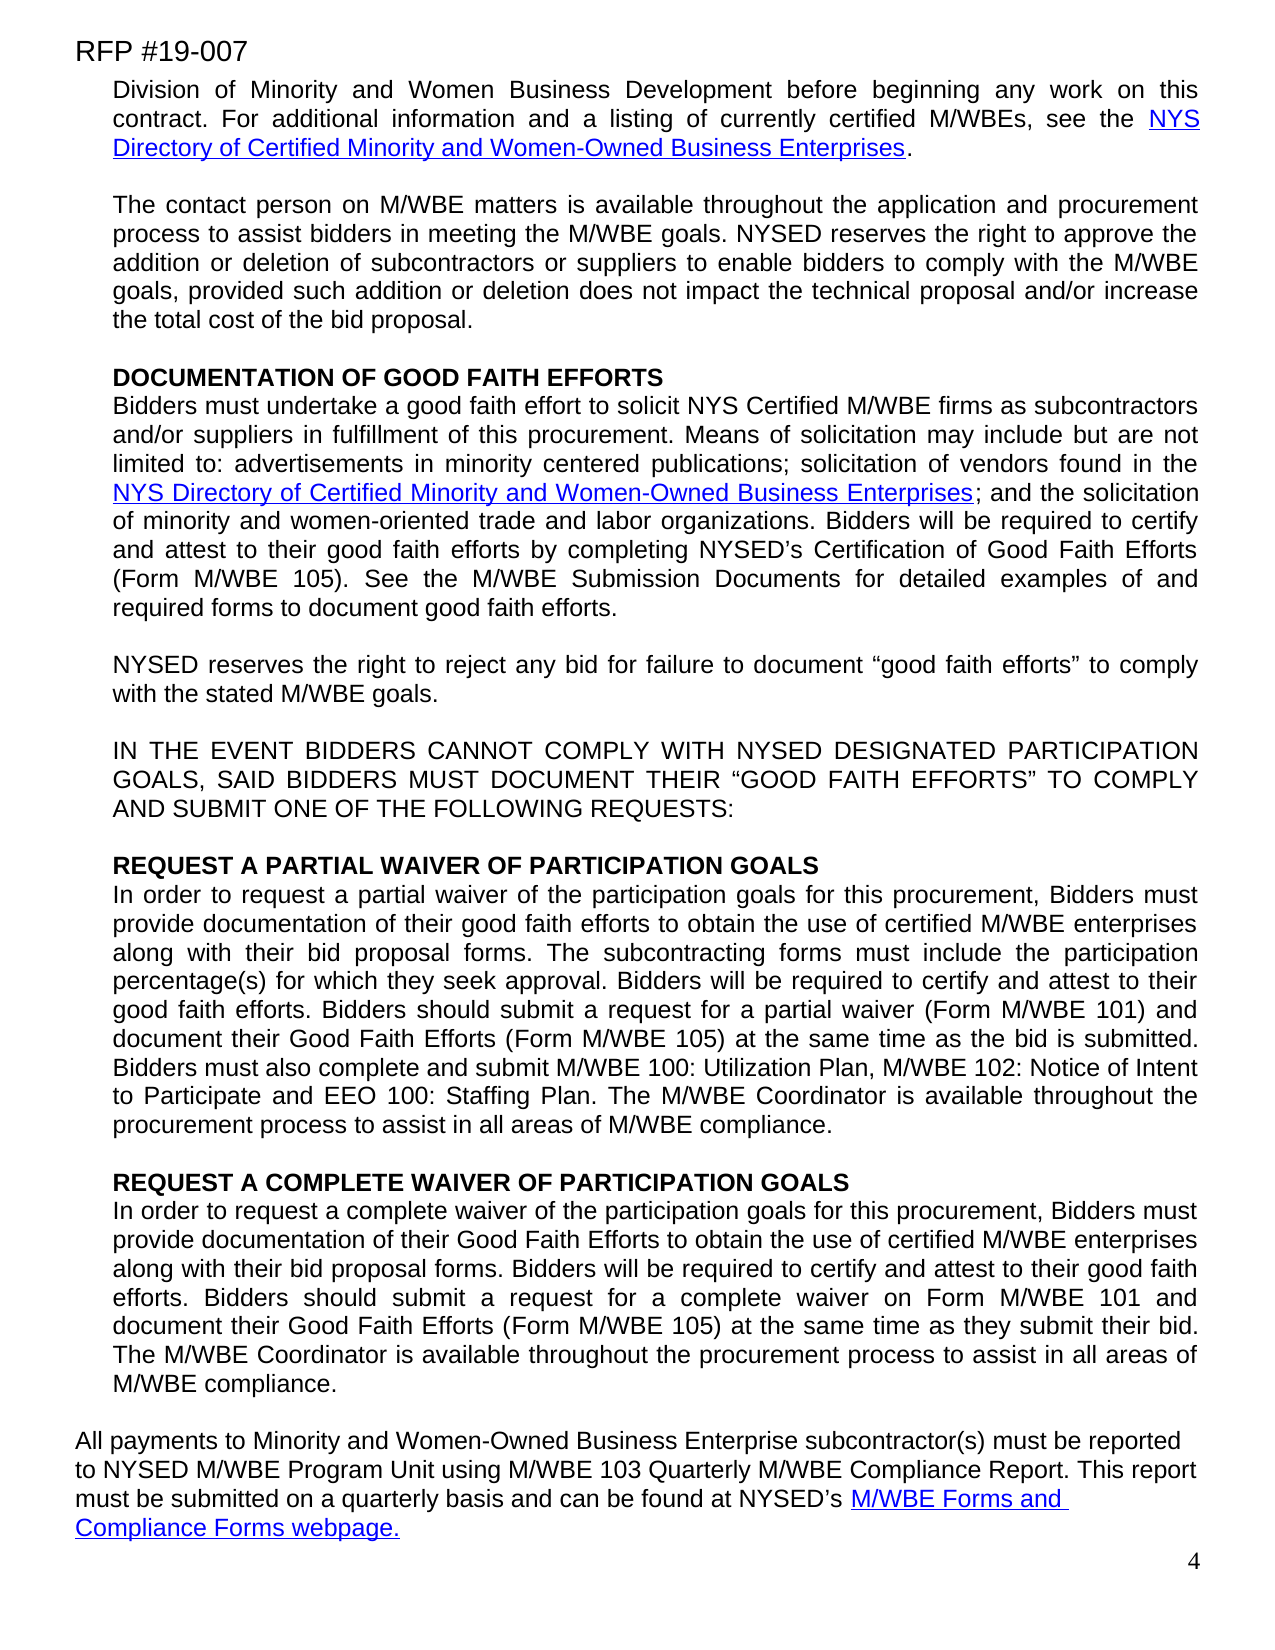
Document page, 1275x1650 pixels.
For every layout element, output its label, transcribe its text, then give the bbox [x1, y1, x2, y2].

text In the event Bidders cannot comply with NYSED designated participation goals, said bidders must document their “good faith efforts” to comply and submit one of the following requests: [112, 736, 1200, 822]
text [112, 75, 1200, 161]
text The contact person on M/WBE matters is available throughout the application and procurement process to assist bidders in meeting the M/WBE goals. NYSED reserves the right to approve the addition or deletion of subcontractors or suppliers to enable bidders to comply with the M/WBE goals, provided such addition or deletion does not impact the technical proposal and/or increase the total cost of the bid proposal. [112, 190, 1200, 334]
text All payments to Minority and Women-Owned Business Enterprise subcontractor(s) must be reported to NYSED M/WBE Program Unit using M/WBE 103 Quarterly M/WBE Compliance Report. This report must be submitted on a quarterly basis and can be found at NYSED’s M/WBE Forms and Compliance Forms webpage. [75, 1426, 1200, 1541]
text In order to request a partial waiver of the participation goals for this procurement, Bidders must provide documentation of their good faith efforts to obtain the use of certified M/WBE enterprises along with their bid proposal forms. The subcontracting forms must include the participation percentage(s) for which they seek approval. Bidders will be required to certify and attest to their good faith efforts. Bidders should submit a request for a partial waiver (Form M/WBE 101) and document their Good Faith Efforts (Form M/WBE 105) at the same time as the bid is submitted. Bidders must also complete and submit M/WBE 100: Utilization Plan, M/WBE 102: Notice of Intent to Participate and EEO 100: Staffing Plan. The M/WBE Coordinator is available throughout the procurement process to assist in all areas of M/WBE compliance. [112, 880, 1200, 1139]
text In order to request a complete waiver of the participation goals for this procurement, Bidders must provide documentation of their Good Faith Efforts to obtain the use of certified M/WBE enterprises along with their bid proposal forms. Bidders will be required to certify and attest to their good faith efforts. Bidders should submit a request for a complete waiver on Form M/WBE 101 and document their Good Faith Efforts (Form M/WBE 105) at the same time as they submit their bid. The M/WBE Coordinator is available throughout the procurement process to assist in all areas of M/WBE compliance. [112, 1196, 1200, 1397]
text REQUEST A PARTIAL WAIVER OF PARTICIPATION GOALS [112, 851, 1125, 880]
text Bidders must undertake a good faith effort to solicit NYS Certified M/WBE firms as subcontractors and/or suppliers in fulfillment of this procurement. Means of solicitation may include but are not limited to: advertisements in minority centered publications; solicitation of vendors found in the NYS Directory of Certified Minority and Women-Owned Business Enterprises; and the solicitation of minority and women-oriented trade and labor organizations. Bidders will be required to certify and attest to their good faith efforts by completing NYSED’s Certification of Good Faith Efforts (Form M/WBE 105). See the M/WBE Submission Documents for detailed examples of and required forms to document good faith efforts. [112, 391, 1200, 621]
text DOCUMENTATION OF GOOD FAITH EFFORTS [112, 362, 1125, 391]
text REQUEST A COMPLETE WAIVER OF PARTICIPATION GOALS [112, 1167, 1125, 1196]
text NYSED reserves the right to reject any bid for failure to document “good faith efforts” to comply with the stated M/WBE goals. [112, 650, 1200, 707]
